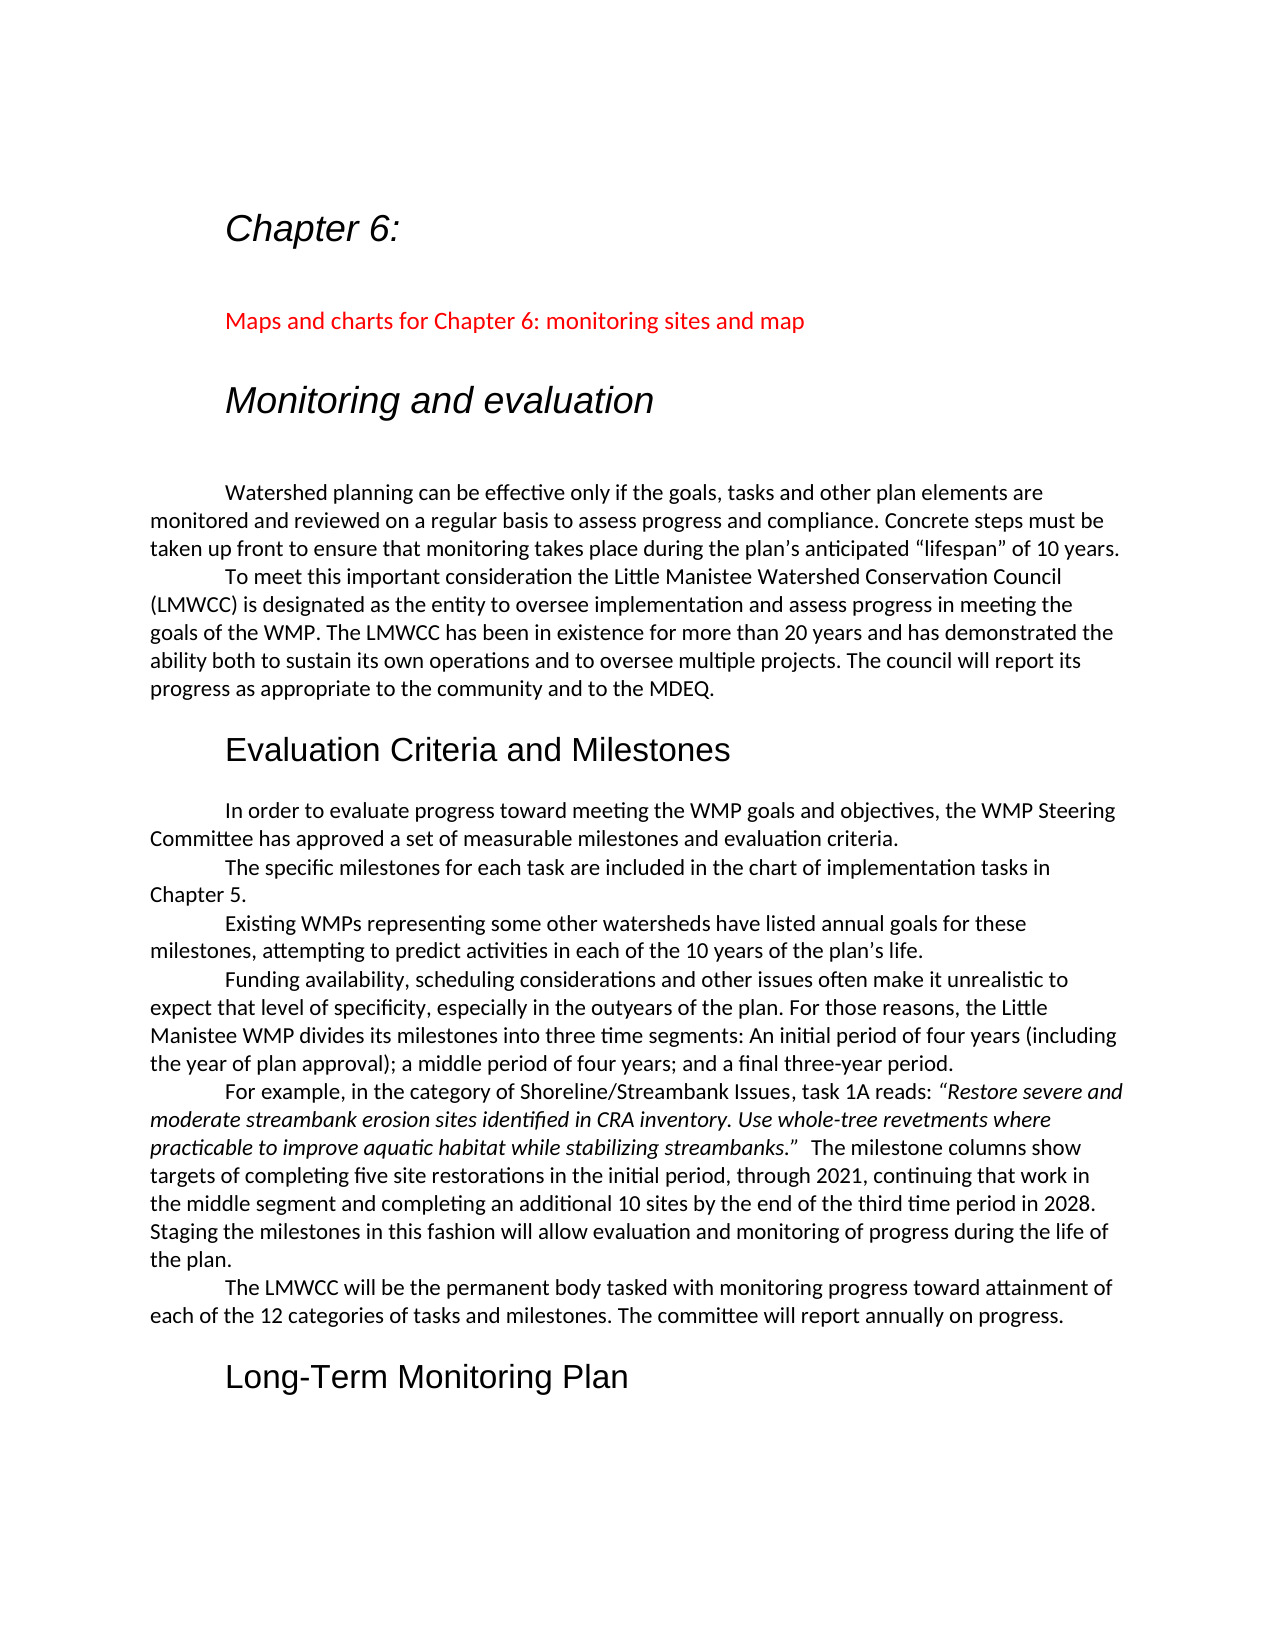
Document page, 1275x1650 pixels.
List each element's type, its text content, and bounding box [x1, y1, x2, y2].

text Monitoring and evaluation [150, 379, 1125, 422]
text Existing WMPs representing some other watersheds have listed annual goals for these milestones, attempting to predict activities in each of the 10 years of the plan’s life. [150, 909, 1125, 965]
text For example, in the category of Shoreline/Streambank Issues, task 1A reads: “Restore severe and moderate streambank erosion sites identified in CRA inventory. Use whole-tree revetments where practicable to improve aquatic habitat while stabilizing streambanks.” The milestone columns show targets of completing five site restorations in the initial period, through 2021, continuing that work in the middle segment and completing an additional 10 sites by the end of the third time period in 2028. Staging the milestones in this fashion will allow evaluation and monitoring of progress during the life of the plan. [150, 1077, 1125, 1273]
text Long-Term Monitoring Plan [150, 1357, 1125, 1395]
text Watershed planning can be effective only if the goals, tasks and other plan elements are monitored and reviewed on a regular basis to assess progress and compliance. Concrete steps must be taken up front to ensure that monitoring takes place during the plan’s anticipated “lifespan” of 10 years. [150, 478, 1125, 562]
text The LMWCC will be the permanent body tasked with monitoring progress toward attainment of each of the 12 categories of tasks and milestones. The committee will report annually on progress. [150, 1273, 1125, 1329]
text Chapter 6: [150, 206, 1125, 249]
text Funding availability, scheduling considerations and other issues often make it unrealistic to expect that level of specificity, especially in the outyears of the plan. For those reasons, the Little Manistee WMP divides its milestones into three time segments: An initial period of four years (including the year of plan approval); a middle period of four years; and a final three-year period. [150, 965, 1125, 1077]
text The specific milestones for each task are included in the chart of implementation tasks in Chapter 5. [150, 853, 1125, 909]
text Maps and charts for Chapter 6: monitoring sites and map [150, 305, 1125, 336]
text Evaluation Criteria and Milestones [150, 730, 1125, 768]
text In order to evaluate progress toward meeting the WMP goals and objectives, the WMP Steering Committee has approved a set of measurable milestones and evaluation criteria. [150, 797, 1125, 853]
text To meet this important consideration the Little Manistee Watershed Conservation Council (LMWCC) is designated as the entity to oversee implementation and assess progress in meeting the goals of the WMP. The LMWCC has been in existence for more than 20 years and has demonstrated the ability both to sustain its own operations and to oversee multiple projects. The council will report its progress as appropriate to the community and to the MDEQ. [150, 562, 1125, 702]
